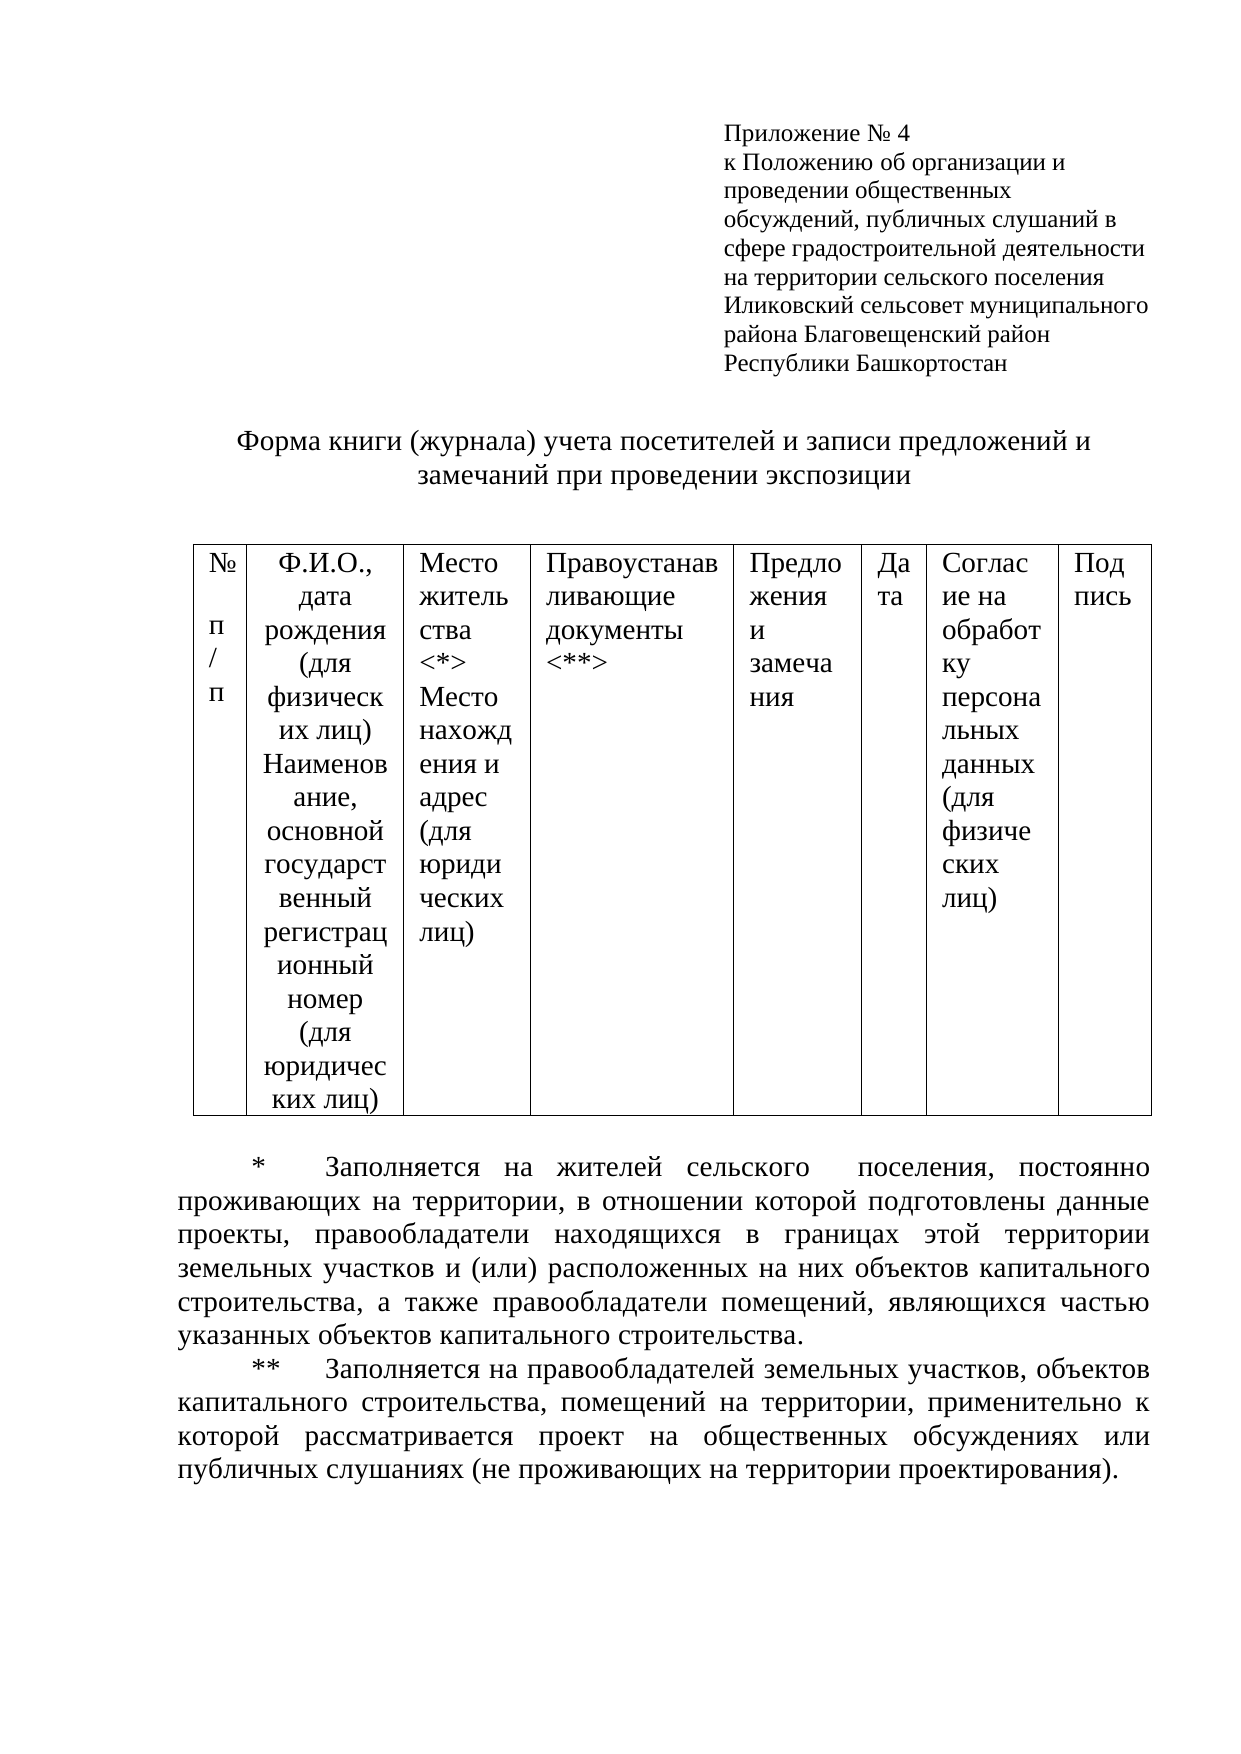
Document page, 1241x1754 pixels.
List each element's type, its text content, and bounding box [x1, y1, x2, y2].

text Форма книги (журнала) учета посетителей и записи предложений и замечаний при проведении экспозиции [177, 423, 1152, 491]
table_header Дата [862, 545, 926, 1115]
table_header Предложения и замечания [734, 545, 861, 1115]
table_header Подпись [1059, 545, 1151, 1115]
text к Положению об организации и проведении общественных обсуждений, публичных слушаний в сфере градостроительной деятельности на территории сельского поселения Иликовский сельсовет муниципального района Благовещенский район Республики Башкортостан [723, 147, 1152, 377]
table_header № п/п [194, 545, 246, 1115]
text Приложение № 4 [723, 118, 1152, 147]
text ** Заполняется на правообладателей земельных участков, объектов капитального строительства, помещений на территории, применительно к которой рассматривается проект на общественных обсуждениях или публичных слушаниях (не проживающих на территории проектирования). [177, 1351, 1152, 1485]
table_header Место жительства <*> Место нахождения и адрес (для юридических лиц) [404, 545, 530, 1115]
text * Заполняется на жителей сельского поселения, постоянно проживающих на территории, в отношении которой подготовлены данные проекты, правообладатели находящихся в границах этой территории земельных участков и (или) расположенных на них объектов капитального строительства, а также правообладатели помещений, являющихся частью указанных объектов капитального строительства. [177, 1149, 1152, 1351]
table_header Согласие на обработку персональных данных (для физических лиц) [927, 545, 1058, 1115]
table_header Ф.И.О., дата рождения (для физических лиц) Наименование, основной государственный регистрационный номер (для юридических лиц) [247, 545, 403, 1115]
table_header Правоустанавливающие документы <**> [531, 545, 733, 1115]
